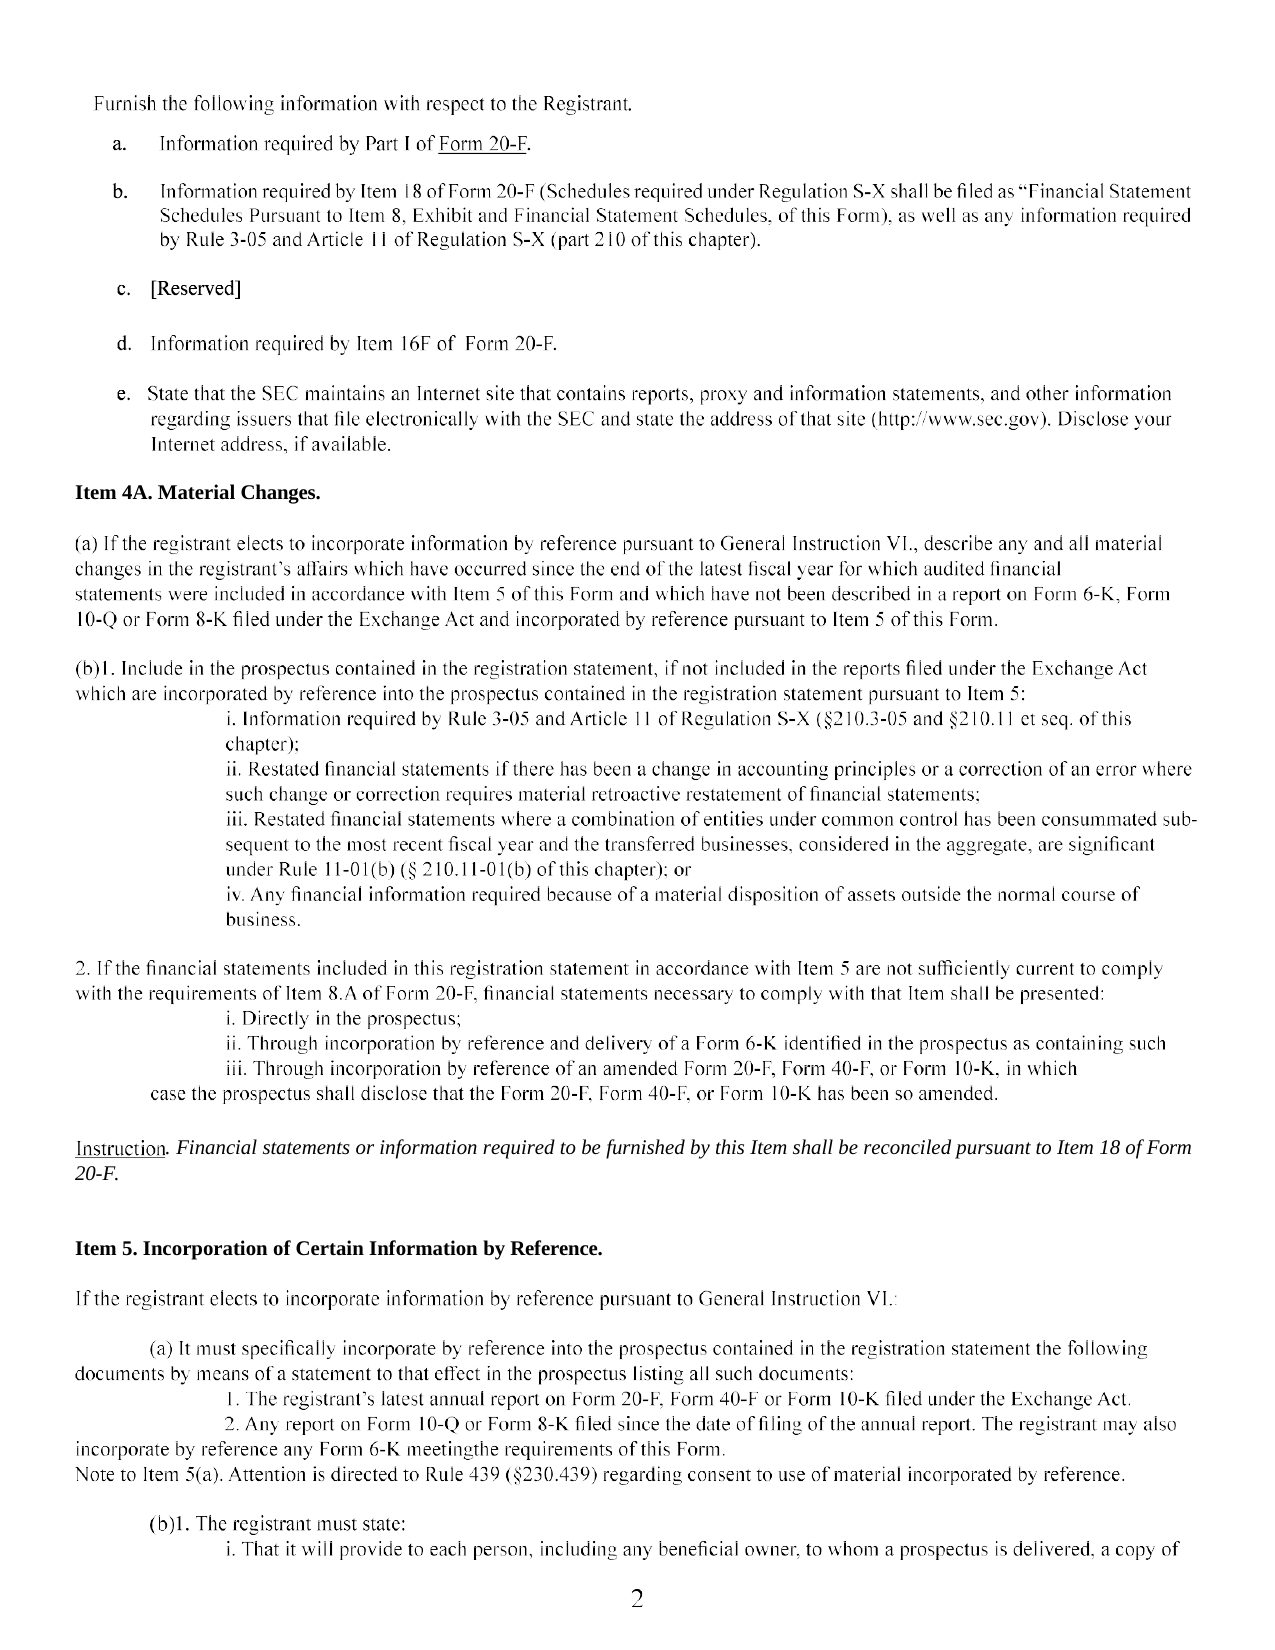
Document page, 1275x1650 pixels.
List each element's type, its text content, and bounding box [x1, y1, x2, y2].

picture [75, 960, 1166, 1104]
text Item 4A. Material Changes. [75, 480, 1217, 504]
picture [186, 1515, 1180, 1560]
picture [74, 1340, 1176, 1485]
picture [93, 95, 628, 115]
picture [631, 1589, 643, 1607]
picture [150, 335, 553, 355]
picture [148, 385, 1172, 454]
text 20-F. [75, 1160, 1217, 1184]
text Item 5. Incorporation of Certain Information by Reference. [75, 1236, 1217, 1260]
picture [150, 1515, 174, 1535]
text . Financial statements or information required to be furnished by this Item shall be reconciled pursuant to Item 18 of Form [165, 1135, 1217, 1159]
picture [75, 660, 1197, 926]
picture [159, 135, 527, 155]
picture [75, 535, 1170, 630]
picture [75, 1290, 897, 1310]
picture [75, 1140, 166, 1158]
picture [159, 183, 1191, 250]
